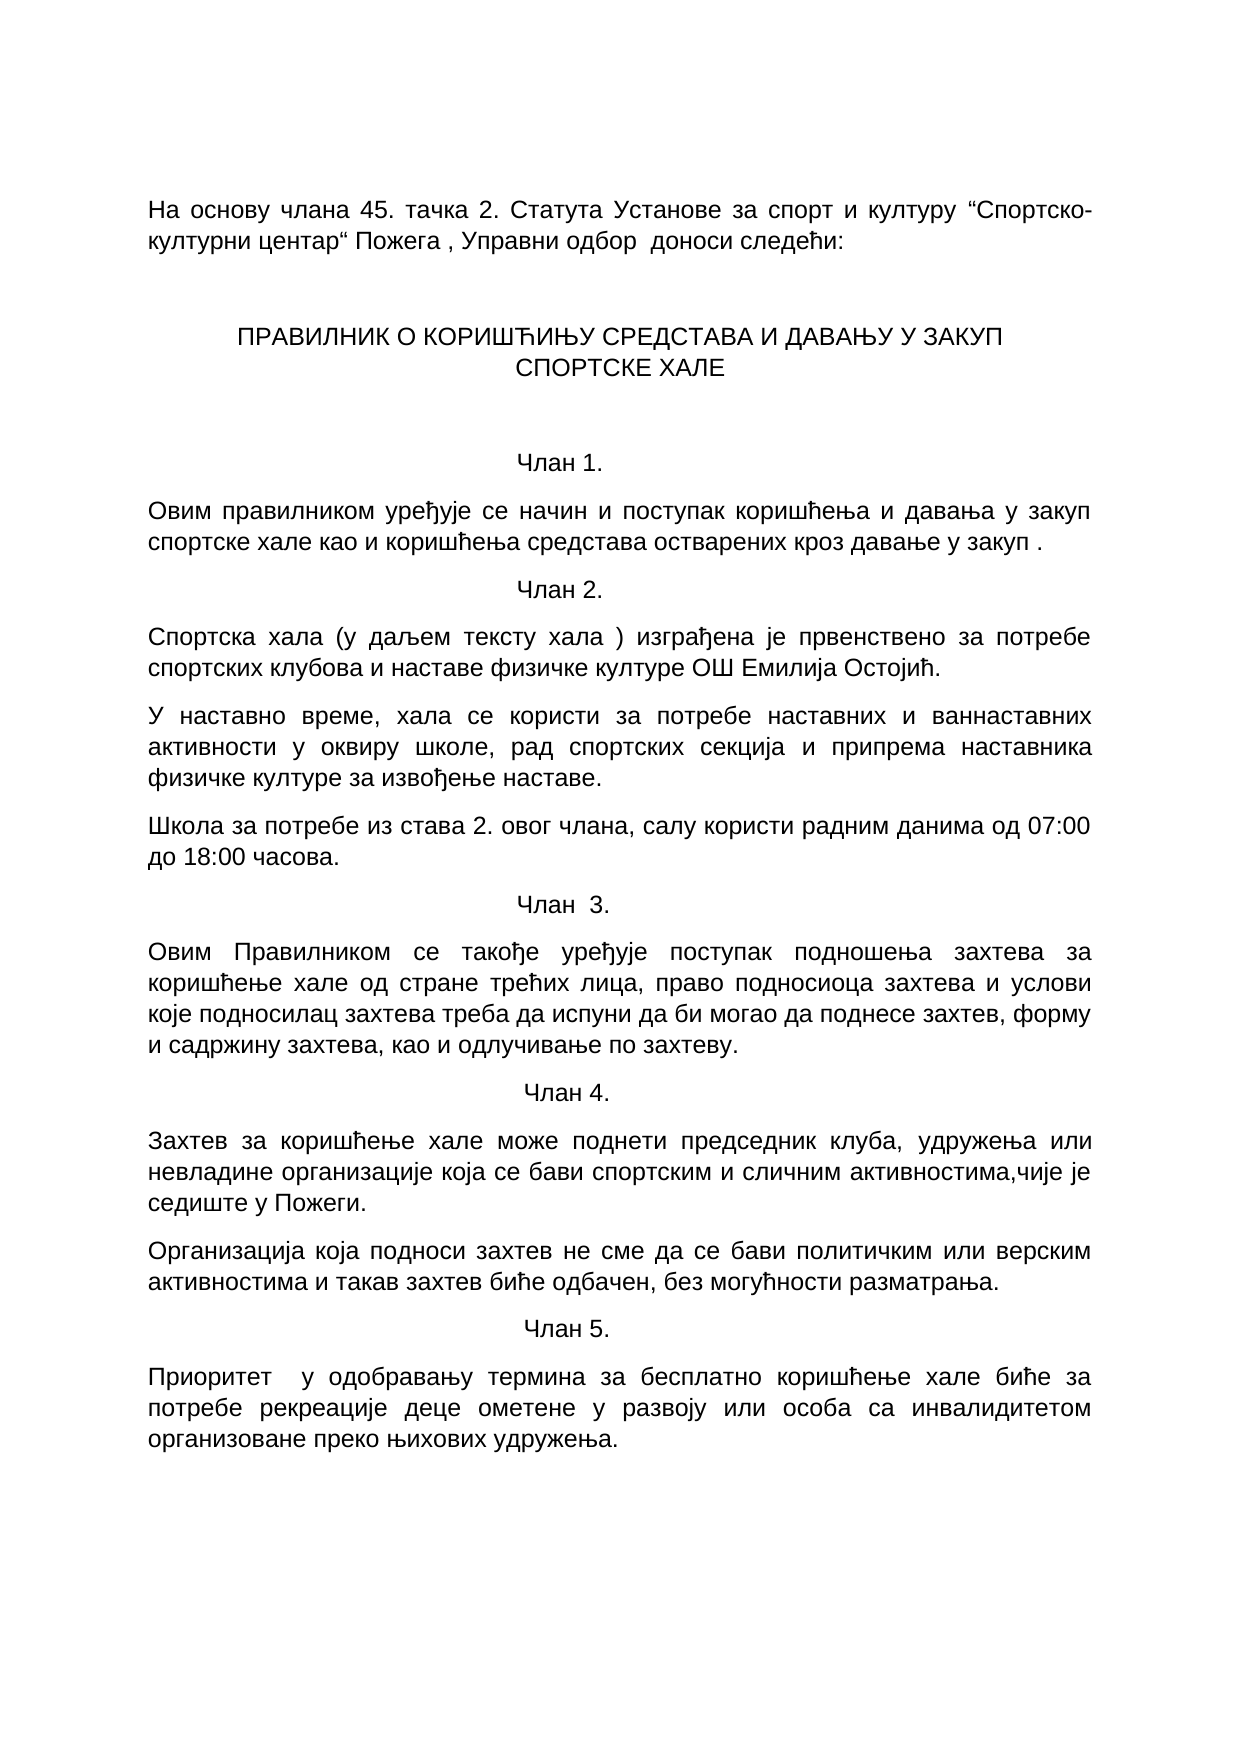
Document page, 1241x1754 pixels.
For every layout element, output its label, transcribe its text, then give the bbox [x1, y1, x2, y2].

text У наставно време, хала се користи за потребе наставних и ваннаставних активности у оквиру школе, рад спортских секција и припрема наставника физичке културе за извођење наставе. [148, 701, 1093, 792]
text Овим правилником уређује се начин и поступак коришћења и давања у закуп спортске хале као и коришћења средстава остварених кроз давање у закуп . [148, 496, 1093, 556]
text Члан 3. [148, 890, 1093, 918]
text Захтев за коришћење хале може поднети председник клуба, удружења или невладине организације која се бави спортским и сличним активностима,чије је седиште у Пожеги. [148, 1126, 1093, 1217]
text Овим Правилником се такође уређује поступак подношења захтева за коришћење хале од стране трећих лица, право подносиоца захтева и услови које подносилац захтева треба да испуни да би могао да поднесе захтев, форму и садржину захтева, као и одлучивање по захтеву. [148, 937, 1093, 1059]
text Члан 2. [148, 575, 1093, 603]
text Спортска хала (у даљем тексту хала ) изграђена је првенствено за потребе спортских клубова и наставе физичке културе ОШ Емилија Остојић. [148, 622, 1093, 682]
text Члан 1. [148, 448, 1093, 477]
text ПРАВИЛНИК О КОРИШЋИЊУ СРЕДСТАВА И ДАВАЊУ У ЗАКУП СПОРТСКЕ ХАЛЕ [148, 322, 1093, 382]
text Организација која подноси захтев не сме да се бави политичким или верским активностима и такав захтев биће одбачен, без могућности разматрања. [148, 1236, 1093, 1296]
text Приоритет у одобравању термина за бесплатно коришћење хале биће за потребе рекреације деце ометене у развоју или особа са инвалидитетом организоване преко њихових удружења. [148, 1362, 1093, 1453]
text Школа за потребе из става 2. овог члана, салу користи радним данима од 07:00 до 18:00 часова. [148, 811, 1093, 871]
text Члан 4. [148, 1078, 1093, 1107]
text Члан 5. [148, 1314, 1093, 1343]
text На основу члана 45. тачка 2. Статута Установе за спорт и културу “Спортско-културни центар“ Пожега , Управни одбор доноси следећи: [148, 195, 1093, 255]
